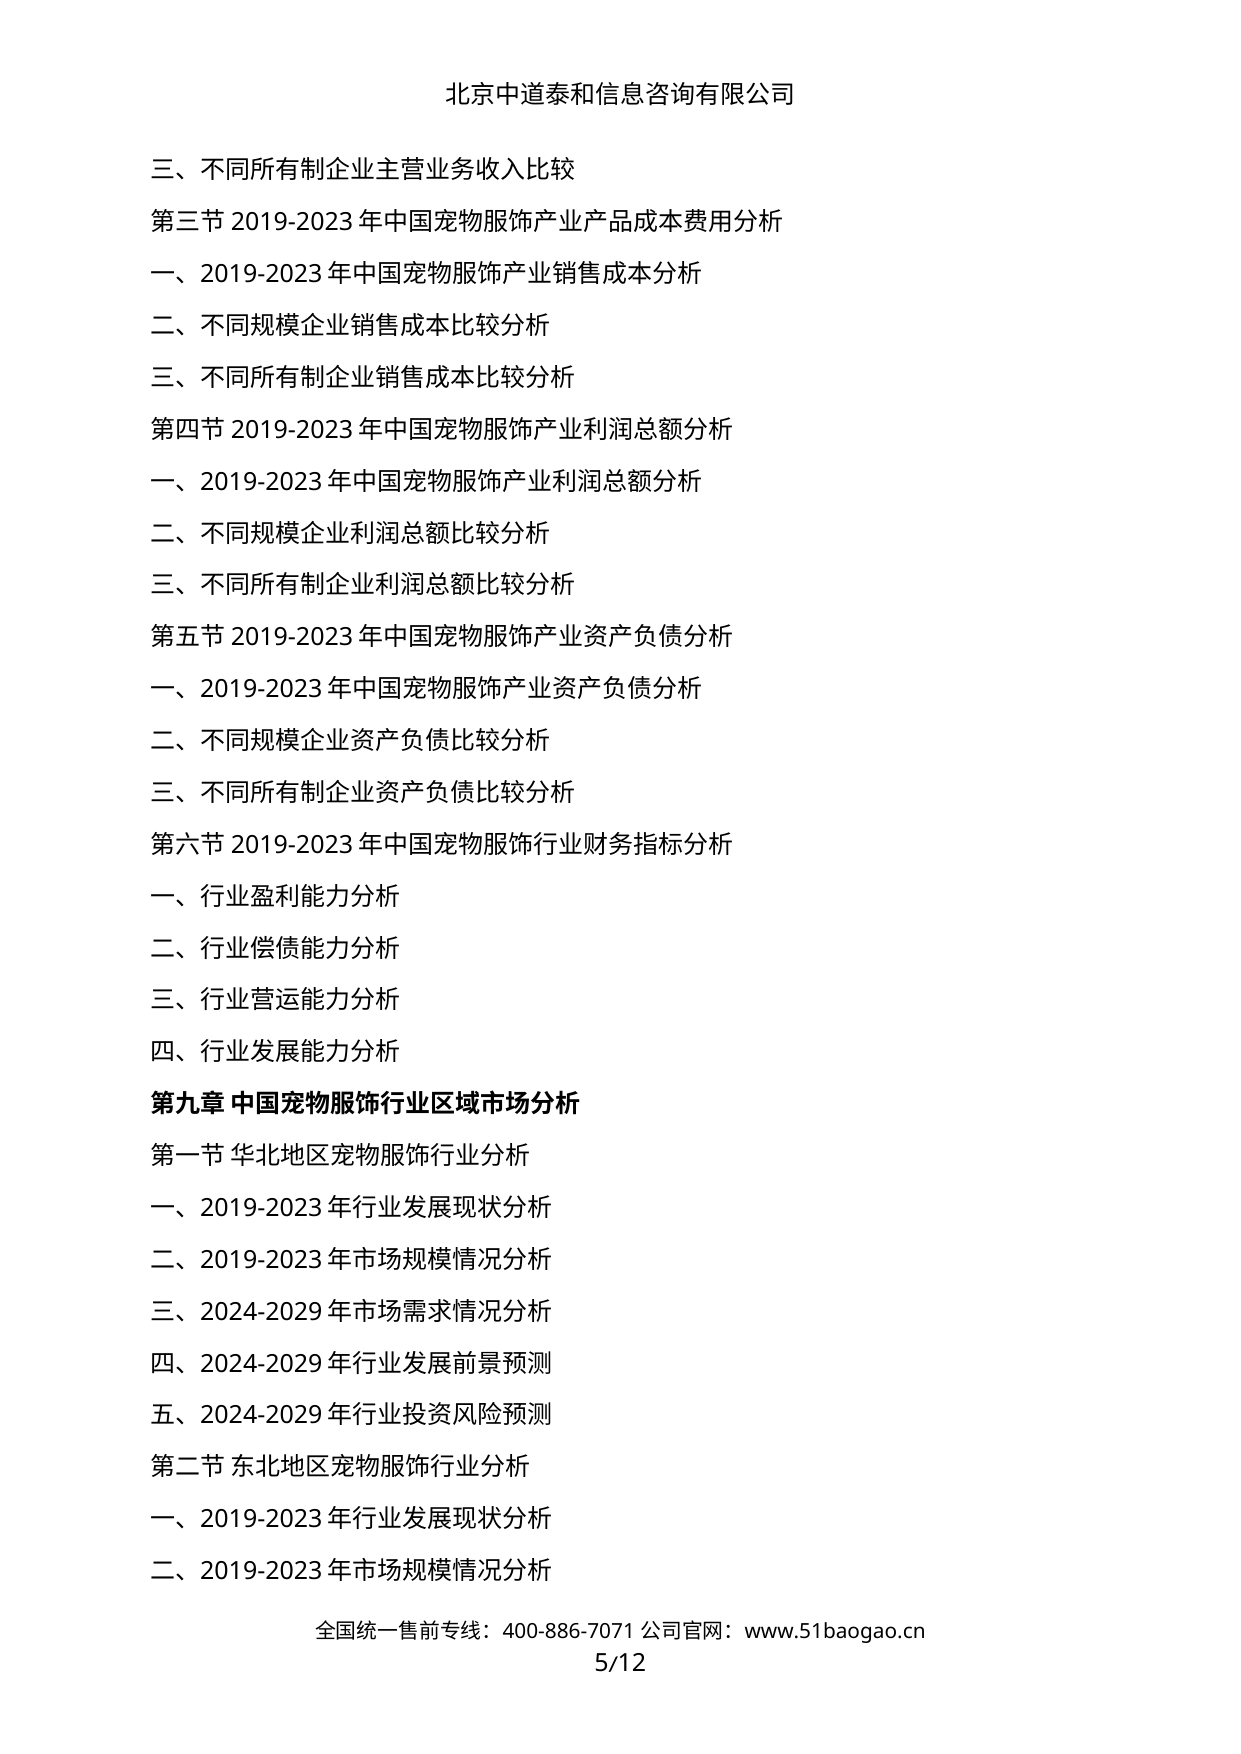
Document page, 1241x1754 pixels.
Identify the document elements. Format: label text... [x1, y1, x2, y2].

text 一、2019-2023年行业发展现状分析 [150, 1187, 1090, 1224]
text 一、行业盈利能力分析 [150, 876, 1090, 912]
text 三、行业营运能力分析 [150, 980, 1090, 1016]
text 第二节 东北地区宠物服饰行业分析 [150, 1447, 1090, 1483]
text 第六节 2019-2023年中国宠物服饰行业财务指标分析 [150, 824, 1090, 861]
text 三、不同所有制企业资产负债比较分析 [150, 772, 1090, 809]
text 一、2019-2023年中国宠物服饰产业销售成本分析 [150, 254, 1090, 290]
text 三、2024-2029年市场需求情况分析 [150, 1291, 1090, 1327]
text 第一节 华北地区宠物服饰行业分析 [150, 1136, 1090, 1172]
text 四、2024-2029年行业发展前景预测 [150, 1343, 1090, 1379]
text 二、不同规模企业利润总额比较分析 [150, 513, 1090, 549]
text 二、2019-2023年市场规模情况分析 [150, 1239, 1090, 1276]
text 二、行业偿债能力分析 [150, 928, 1090, 964]
text 三、不同所有制企业销售成本比较分析 [150, 357, 1090, 394]
text 二、2019-2023年市场规模情况分析 [150, 1551, 1090, 1587]
text 四、行业发展能力分析 [150, 1032, 1090, 1068]
text 一、2019-2023年中国宠物服饰产业资产负债分析 [150, 669, 1090, 705]
text 第三节 2019-2023年中国宠物服饰产业产品成本费用分析 [150, 202, 1090, 238]
text 第五节 2019-2023年中国宠物服饰产业资产负债分析 [150, 617, 1090, 653]
text 三、不同所有制企业利润总额比较分析 [150, 565, 1090, 601]
text 二、不同规模企业销售成本比较分析 [150, 306, 1090, 342]
text 第四节 2019-2023年中国宠物服饰产业利润总额分析 [150, 409, 1090, 446]
text 五、2024-2029年行业投资风险预测 [150, 1395, 1090, 1431]
text 一、2019-2023年中国宠物服饰产业利润总额分析 [150, 461, 1090, 497]
text 第九章 中国宠物服饰行业区域市场分析 [150, 1084, 1090, 1120]
text 三、不同所有制企业主营业务收入比较 [150, 150, 1090, 186]
text 二、不同规模企业资产负债比较分析 [150, 721, 1090, 757]
text 一、2019-2023年行业发展现状分析 [150, 1499, 1090, 1535]
